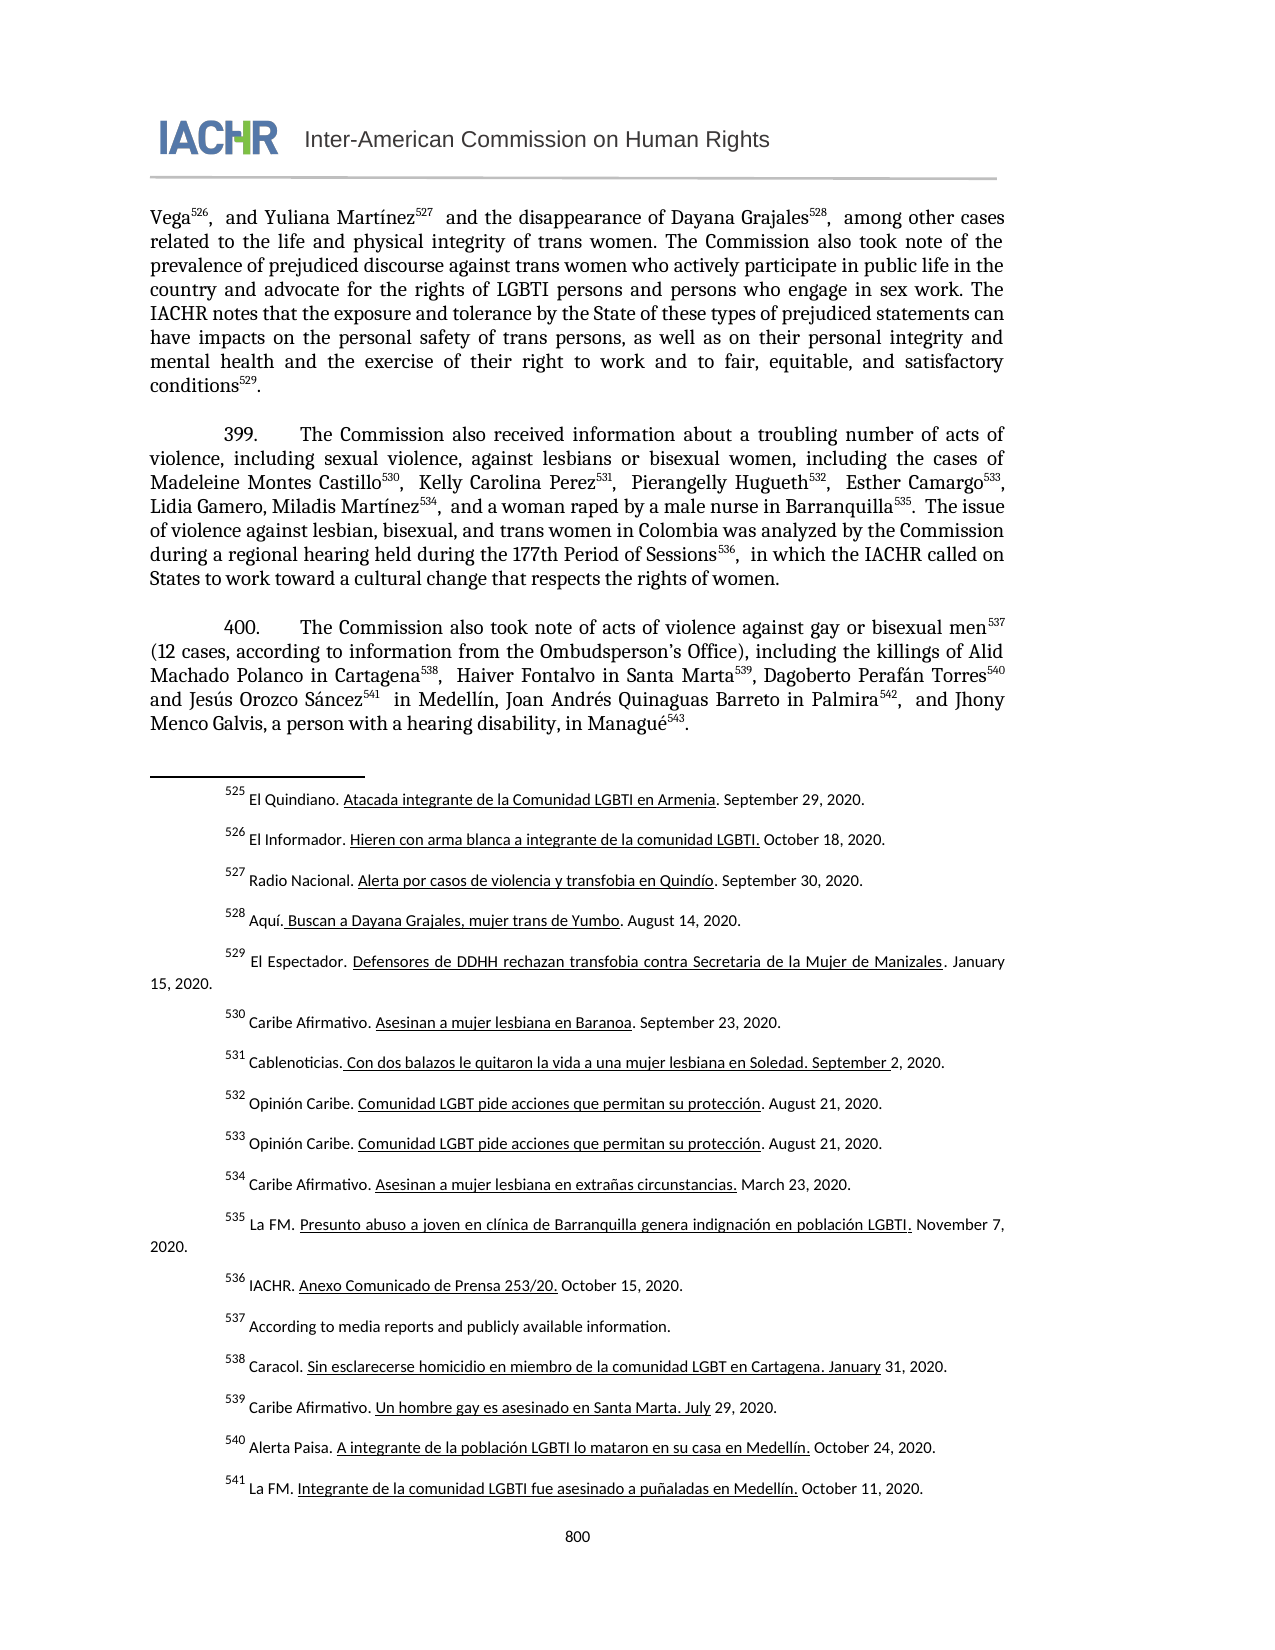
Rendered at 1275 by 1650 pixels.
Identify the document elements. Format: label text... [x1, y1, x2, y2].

picture [150, 110, 283, 166]
list In a similar vein, the IACHR also condemned the murders of Ariadna Barros Ojeda and Brandy Carolina Brown and it received information on the murders of Luiza Valentina Rincón, Eilyn Catalina, Shantall Escalona, Michel Ramos, Patricia Dumon, and Johana Morena Mayor, as well as on the attacks suffered by Valery Dayana Almeida, Leudor Ángel Soto Vega, and Yuliana Martínez and the disappearance of Dayana Grajales, among other cases related to the life and physical integrity of trans women. The Commission also took note of the prevalence of prejudiced discourse against trans women who actively participate in public life in the country and advocate for the rights of LGBTI persons and persons who engage in sex work. The IACHR notes that the exposure and tolerance by the State of these types of prejudiced statements can have impacts on the personal safety of trans persons, as well as on their personal integrity and mental health and the exercise of their right to work and to fair, equitable, and satisfactory conditions. [150, 206, 1005, 398]
list The Commission also took note of acts of violence against gay or bisexual men (12 cases, according to information from the Ombudsperson’s Office), including the killings of Alid Machado Polanco in Cartagena, Haiver Fontalvo in Santa Marta, Dagoberto Perafán Torres and Jesús Orozco Sáncez in Medellín, Joan Andrés Quinaguas Barreto in Palmira, and Jhony Menco Galvis, a person with a hearing disability, in Managué. [150, 615, 1005, 735]
list The Commission also received information about a troubling number of acts of violence, including sexual violence, against lesbians or bisexual women, including the cases of Madeleine Montes Castillo, Kelly Carolina Perez, Pierangelly Hugueth, Esther Camargo, Lidia Gamero, Miladis Martínez, and a woman raped by a male nurse in Barranquilla. The issue of violence against lesbian, bisexual, and trans women in Colombia was analyzed by the Commission during a regional hearing held during the 177th Period of Sessions, in which the IACHR called on States to work toward a cultural change that respects the rights of women. [150, 423, 1005, 590]
